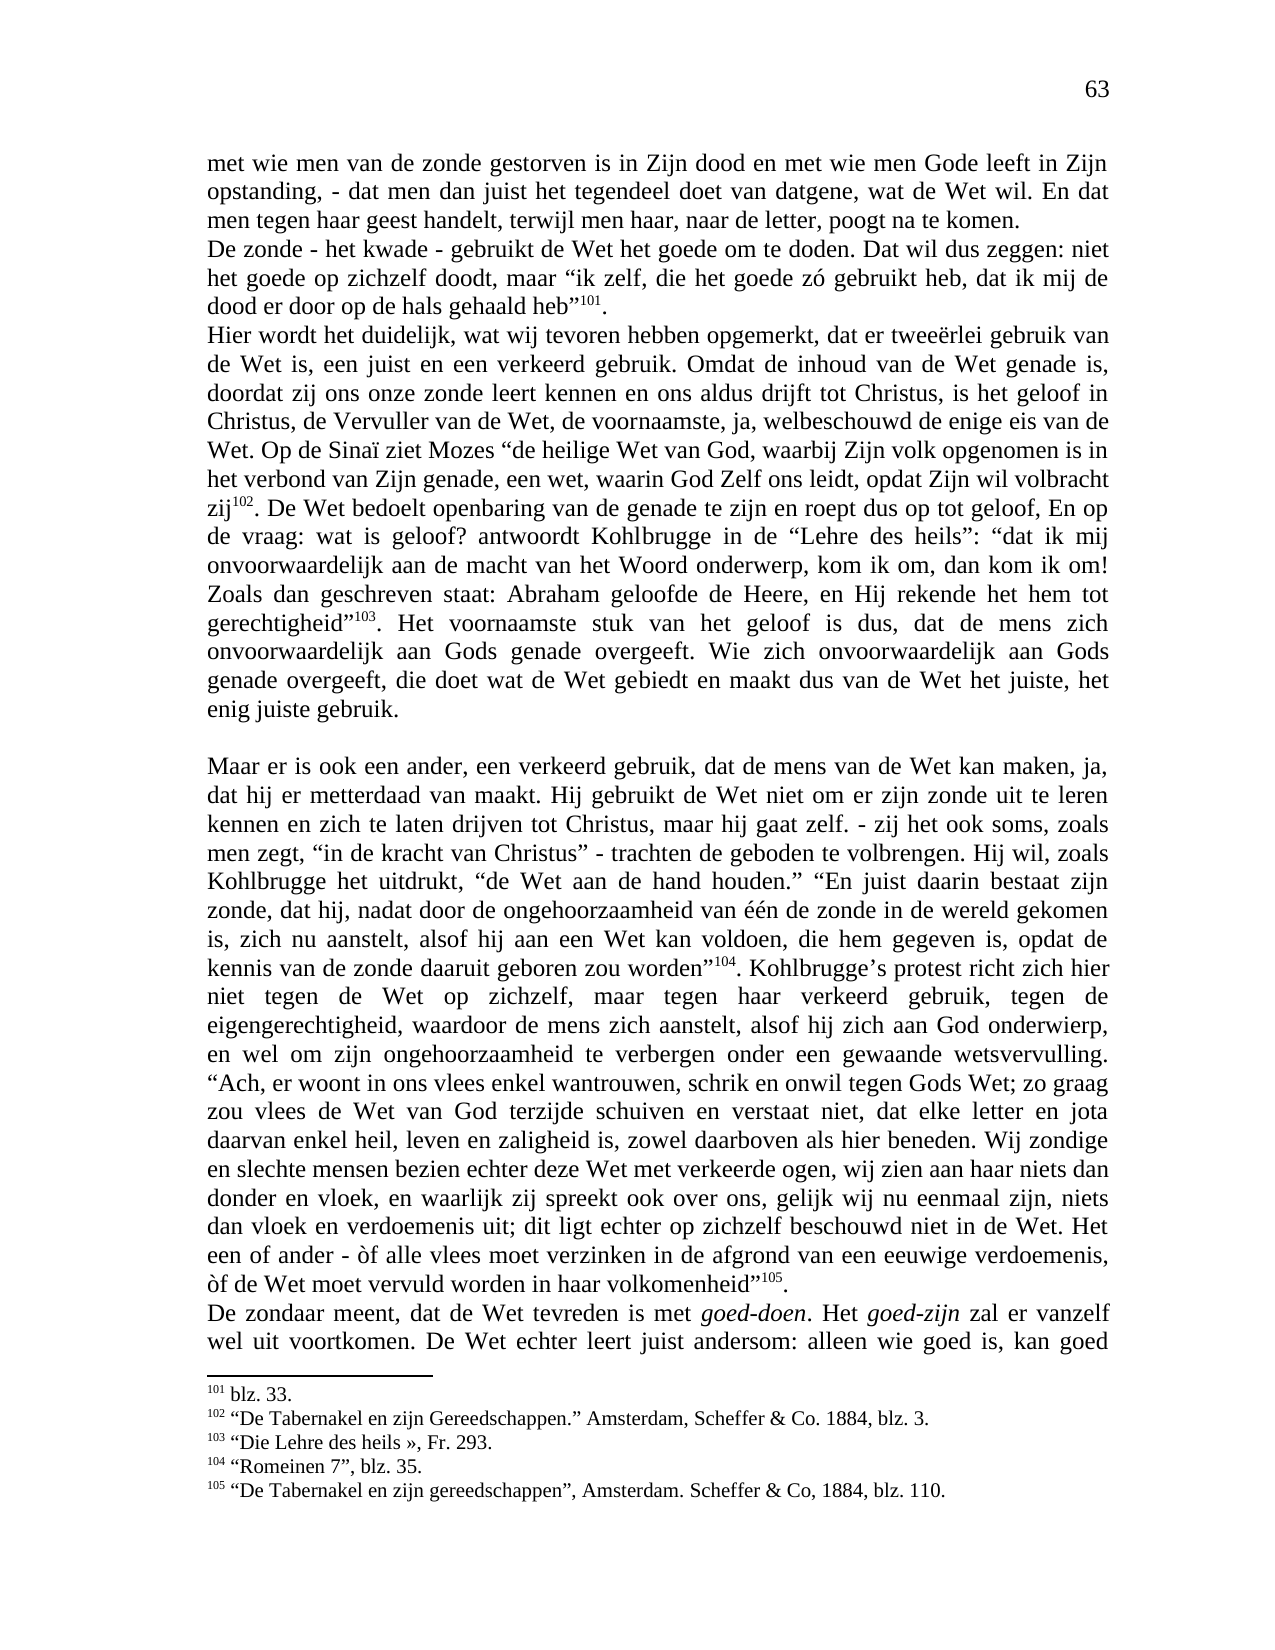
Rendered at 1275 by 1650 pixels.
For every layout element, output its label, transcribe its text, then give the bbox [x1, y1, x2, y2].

text Hier wordt het duidelijk, wat wij tevoren hebben opgemerkt, dat er tweeërlei gebruik van de Wet is, een juist en een verkeerd gebruik. Omdat de inhoud van de Wet genade is, doordat zij ons onze zonde leert kennen en ons aldus drijft tot Christus, is het geloof in Christus, de Vervuller van de Wet, de voornaamste, ja, welbeschouwd de enige eis van de Wet. Op de Sinaï ziet Mozes “de heilige Wet van God, waarbij Zijn volk opgenomen is in het verbond van Zijn genade, een wet, waarin God Zelf ons leidt, opdat Zijn wil volbracht zij. De Wet bedoelt openbaring van de genade te zijn en roept dus op tot geloof, En op de vraag: wat is geloof? antwoordt Kohlbrugge in de “Lehre des heils”: “dat ik mij onvoorwaardelijk aan de macht van het Woord onderwerp, kom ik om, dan kom ik om! Zoals dan geschreven staat: Abraham geloofde de Heere, en Hij rekende het hem tot gerechtigheid”. Het voornaamste stuk van het geloof is dus, dat de mens zich onvoorwaardelijk aan Gods genade overgeeft. Wie zich onvoorwaardelijk aan Gods genade overgeeft, die doet wat de Wet gebiedt en maakt dus van de Wet het juiste, het enig juiste gebruik. [207, 320, 1109, 723]
text De zonde - het kwade - gebruikt de Wet het goede om te doden. Dat wil dus zeggen: niet het goede op zichzelf doodt, maar “ik zelf, die het goede zó gebruikt heb, dat ik mij de dood er door op de hals gehaald heb”. [207, 234, 1109, 320]
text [207, 148, 1109, 234]
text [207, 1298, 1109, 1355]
text Maar er is ook een ander, een verkeerd gebruik, dat de mens van de Wet kan maken, ja, dat hij er metterdaad van maakt. Hij gebruikt de Wet niet om er zijn zonde uit te leren kennen en zich te laten drijven tot Christus, maar hij gaat zelf. - zij het ook soms, zoals men zegt, “in de kracht van Christus” - trachten de geboden te volbrengen. Hij wil, zoals Kohlbrugge het uitdrukt, “de Wet aan de hand houden.” “En juist daarin bestaat zijn zonde, dat hij, nadat door de ongehoorzaamheid van één de zonde in de wereld gekomen is, zich nu aanstelt, alsof hij aan een Wet kan voldoen, die hem gegeven is, opdat de kennis van de zonde daaruit geboren zou worden”. Kohlbrugge’s protest richt zich hier niet tegen de Wet op zichzelf, maar tegen haar verkeerd gebruik, tegen de eigengerechtigheid, waardoor de mens zich aanstelt, alsof hij zich aan God onderwierp, en wel om zijn ongehoorzaamheid te verbergen onder een gewaande wetsvervulling. “Ach, er woont in ons vlees enkel wantrouwen, schrik en onwil tegen Gods Wet; zo graag zou vlees de Wet van God terzijde schuiven en verstaat niet, dat elke letter en jota daarvan enkel heil, leven en zaligheid is, zowel daarboven als hier beneden. Wij zondige en slechte mensen bezien echter deze Wet met verkeerde ogen, wij zien aan haar niets dan donder en vloek, en waarlijk zij spreekt ook over ons, gelijk wij nu eenmaal zijn, niets dan vloek en verdoemenis uit; dit ligt echter op zichzelf beschouwd niet in de Wet. Het een of ander - òf alle vlees moet verzinken in de afgrond van een eeuwige verdoemenis, òf de Wet moet vervuld worden in haar volkomenheid”. [207, 751, 1109, 1298]
